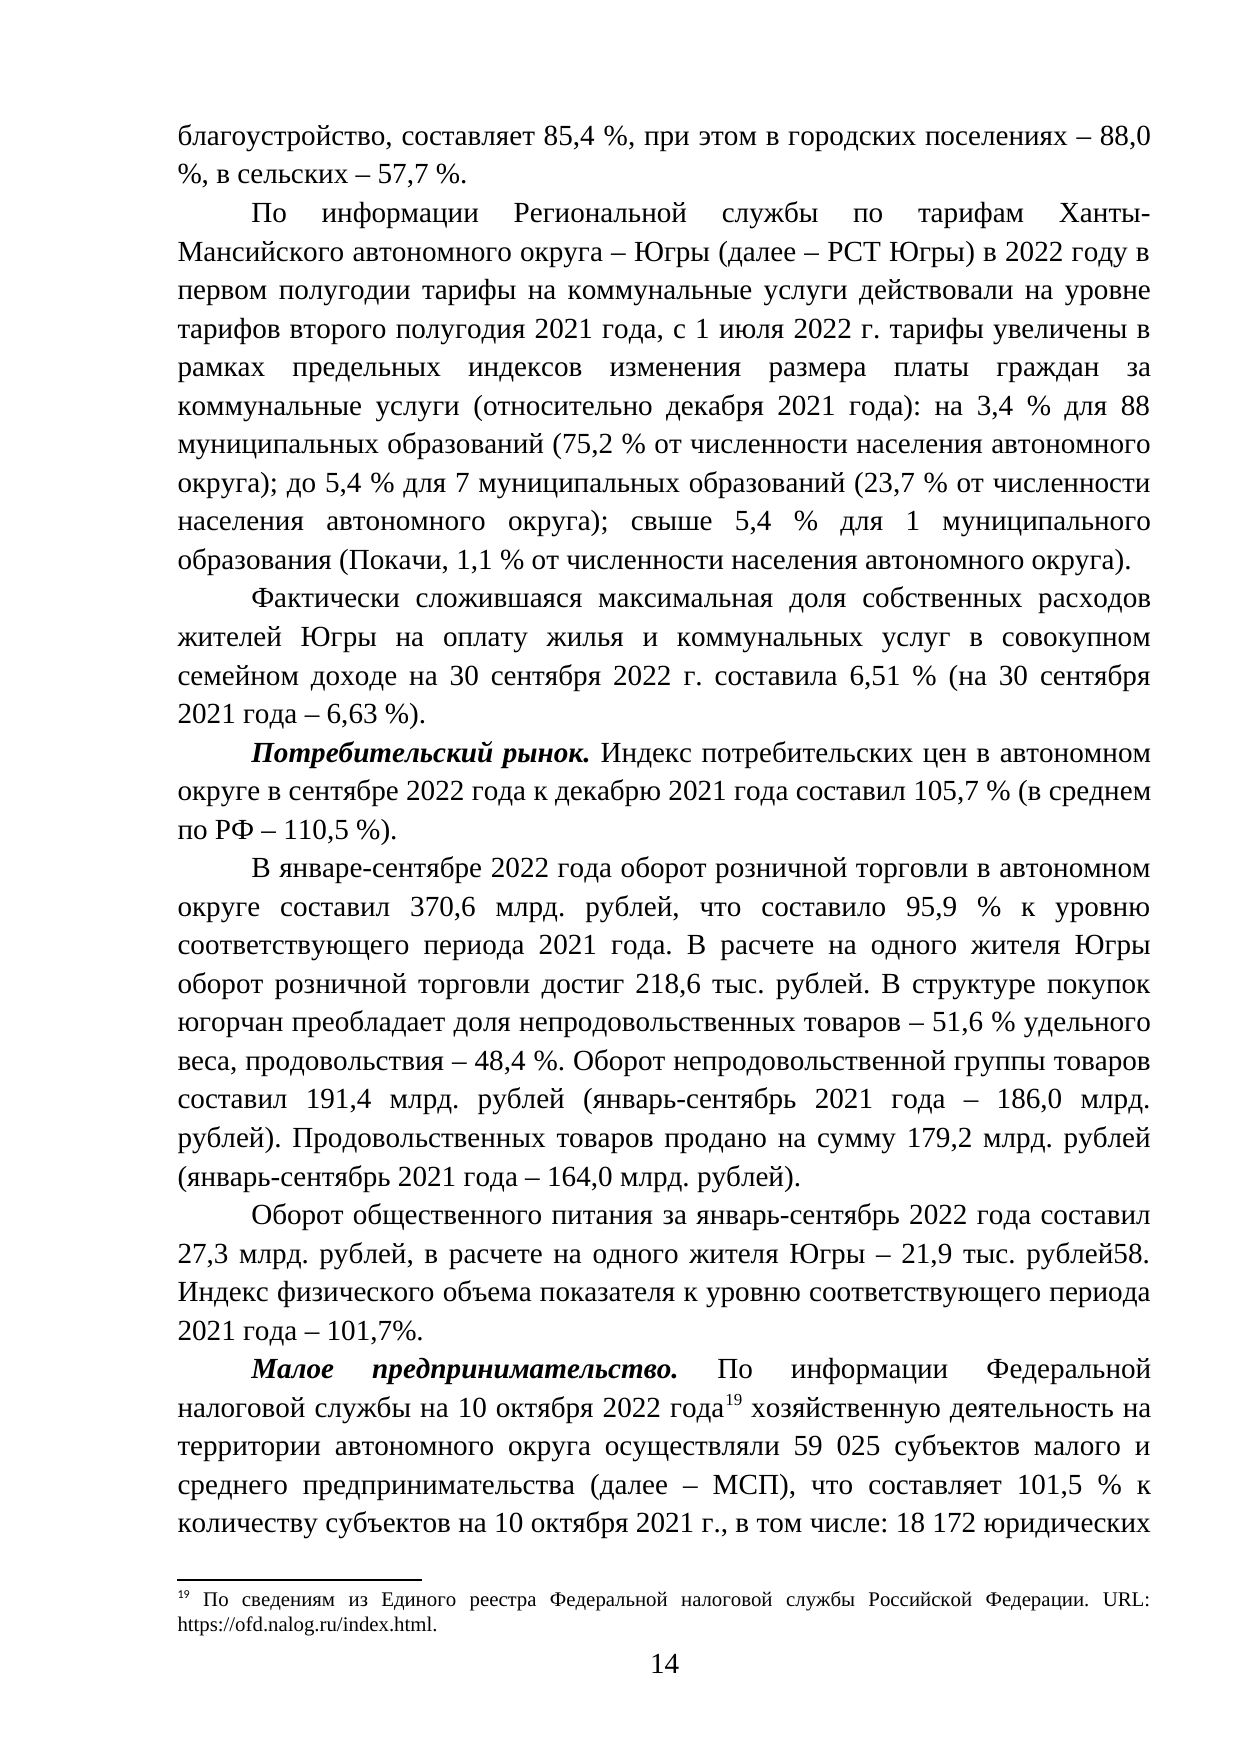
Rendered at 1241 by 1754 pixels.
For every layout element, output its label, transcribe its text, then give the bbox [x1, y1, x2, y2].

text Потребительский рынок. Индекс потребительских цен в автономном округе в сентябре 2022 года к декабрю 2021 года составил 105,7 % (в среднем по РФ – 110,5 %). [177, 735, 1152, 845]
text В январе-сентябре 2022 года оборот розничной торговли в автономном округе составил 370,6 млрд. рублей, что составило 95,9 % к уровню соответствующего периода 2021 года. В расчете на одного жителя Югры оборот розничной торговли достиг 218,6 тыс. рублей. В структуре покупок югорчан преобладает доля непродовольственных товаров – 51,6 % удельного веса, продовольствия – 48,4 %. Оборот непродовольственной группы товаров составил 191,4 млрд. рублей (январь-сентябрь 2021 года – 186,0 млрд. рублей). Продовольственных товаров продано на сумму 179,2 млрд. рублей (январь-сентябрь 2021 года – 164,0 млрд. рублей). [177, 850, 1152, 1192]
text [177, 1351, 1152, 1539]
text По информации Региональной службы по тарифам Ханты-Мансийского автономного округа – Югры (далее – РСТ Югры) в 2022 году в первом полугодии тарифы на коммунальные услуги действовали на уровне тарифов второго полугодия 2021 года, с 1 июля 2022 г. тарифы увеличены в рамках предельных индексов изменения размера платы граждан за коммунальные услуги (относительно декабря 2021 года): на 3,4 % для 88 муниципальных образований (75,2 % от численности населения автономного округа); до 5,4 % для 7 муниципальных образований (23,7 % от численности населения автономного округа); свыше 5,4 % для 1 муниципального образования (Покачи, 1,1 % от численности населения автономного округа). [177, 195, 1152, 576]
text Оборот общественного питания за январь-сентябрь 2022 года составил 27,3 млрд. рублей, в расчете на одного жителя Югры – 21,9 тыс. рублей58. Индекс физического объема показателя к уровню соответствующего периода 2021 года – 101,7%. [177, 1197, 1152, 1346]
text Фактически сложившаяся максимальная доля собственных расходов жителей Югры на оплату жилья и коммунальных услуг в совокупном семейном доходе на 30 сентября 2022 г. составила 6,51 % (на 30 сентября 2021 года – 6,63 %). [177, 581, 1152, 730]
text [177, 118, 1152, 190]
